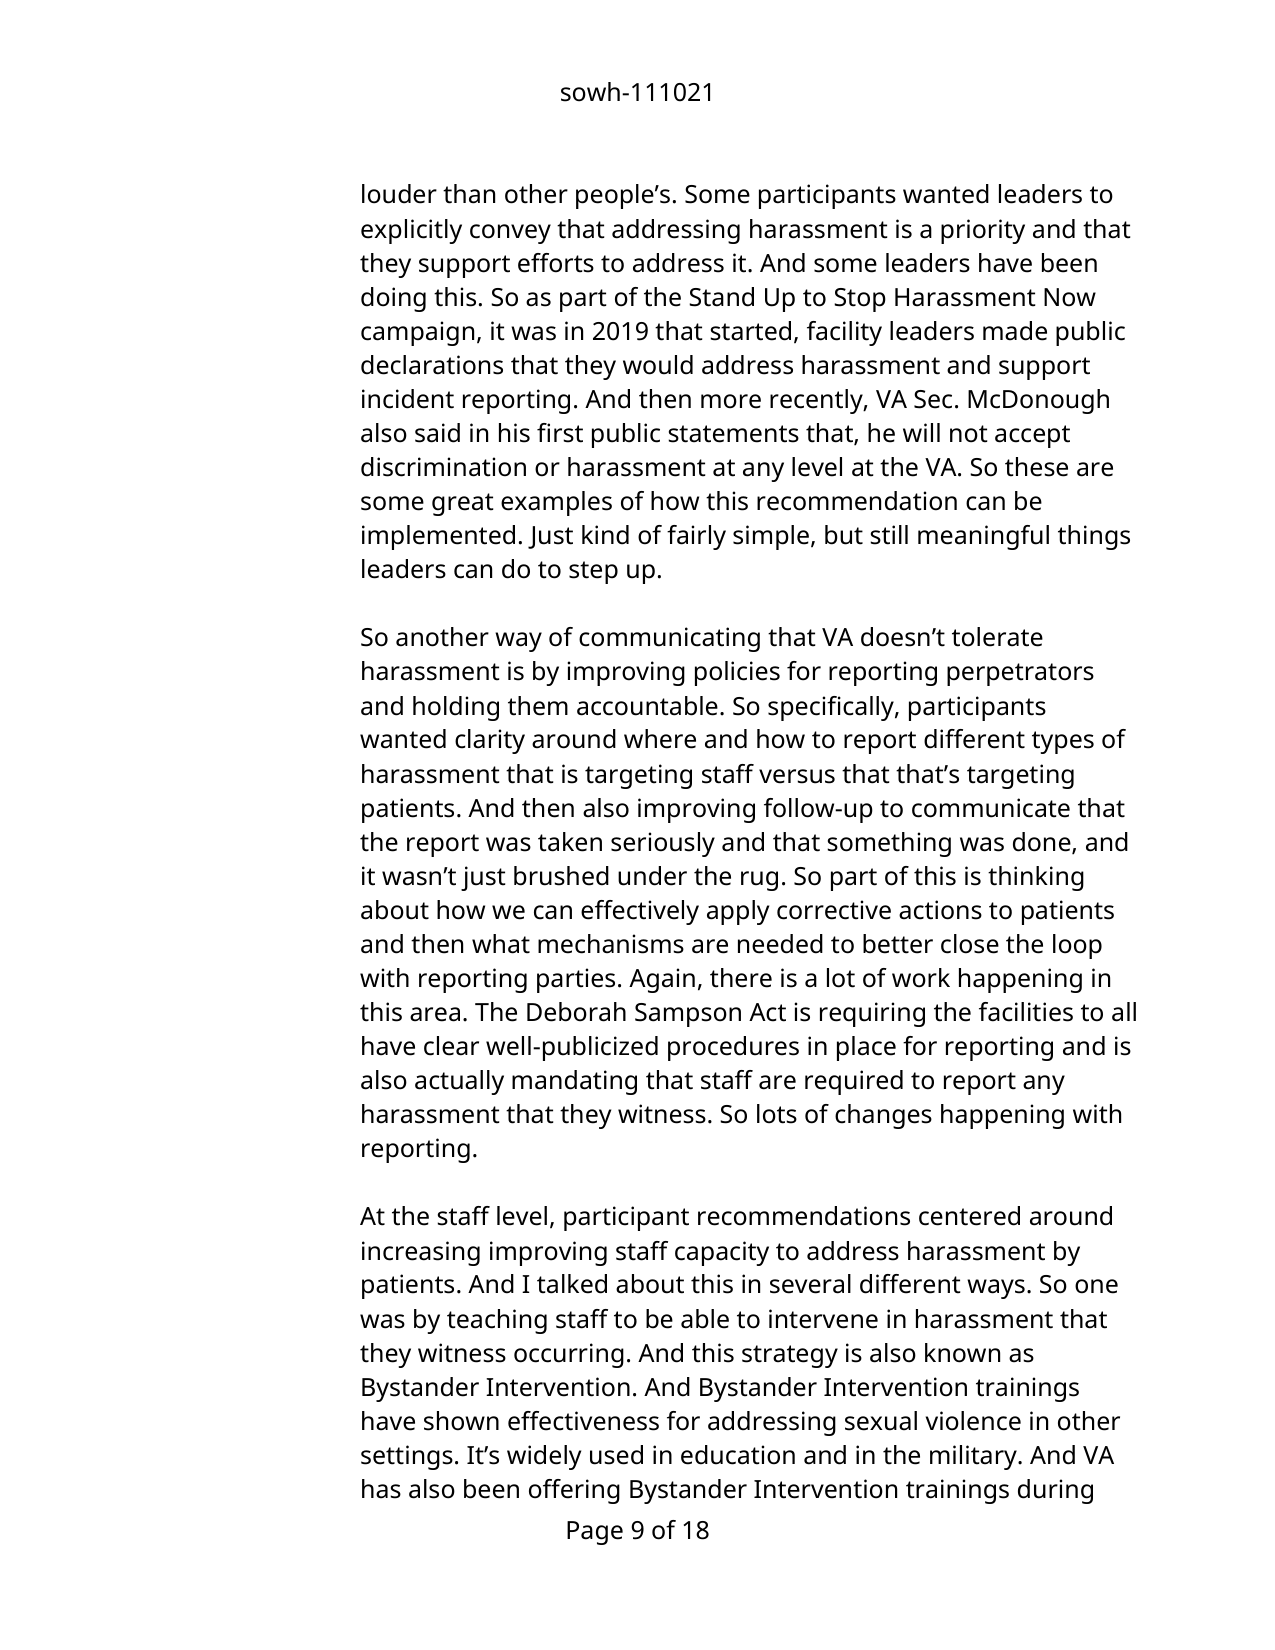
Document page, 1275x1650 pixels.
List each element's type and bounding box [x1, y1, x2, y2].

text [135, 177, 1140, 1506]
